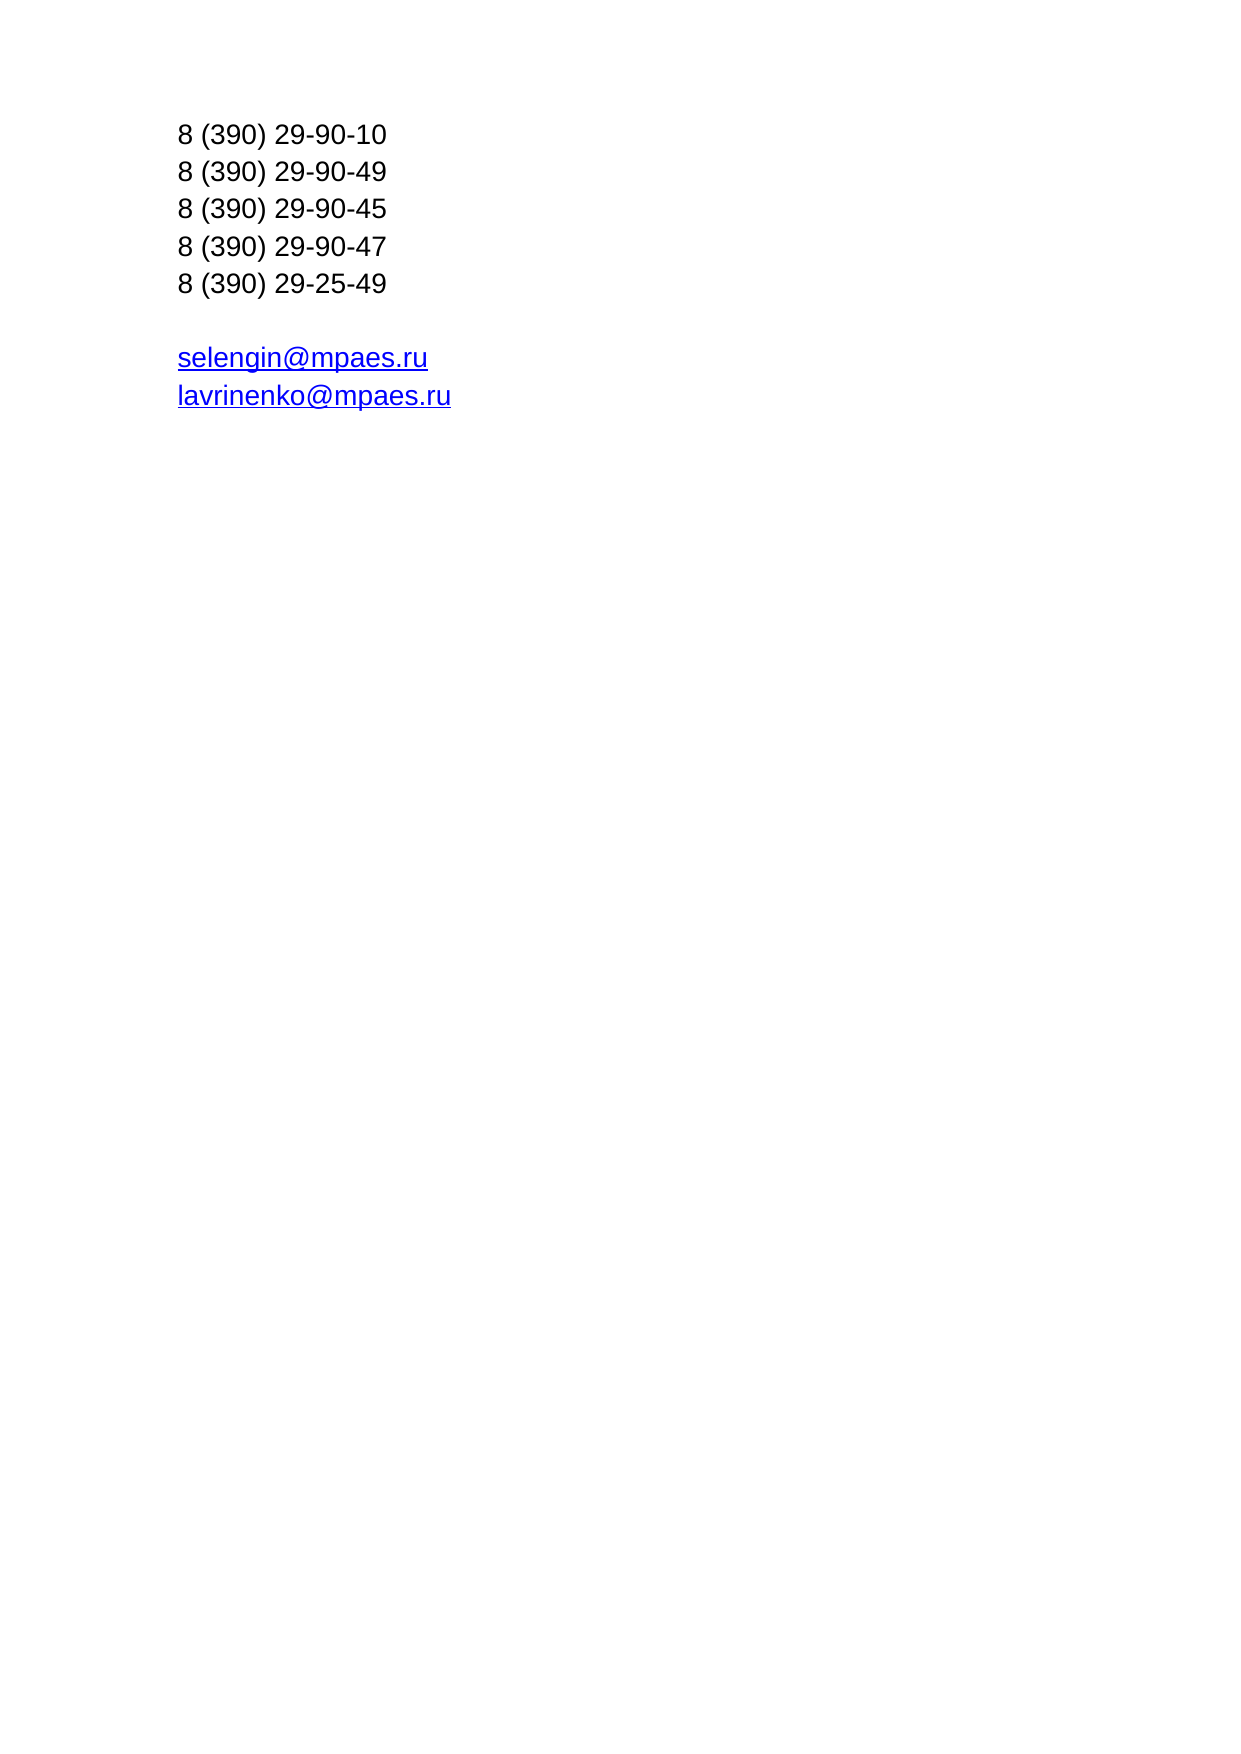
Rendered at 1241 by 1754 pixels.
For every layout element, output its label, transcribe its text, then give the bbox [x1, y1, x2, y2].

text 8 (390) 29-90-10 8 (390) 29-90-49 8 (390) 29-90-45 8 (390) 29-90-47 8 (390) 29-25-49 selengin@mpaes.ru lavrinenko@mpaes.ru [177, 118, 1152, 411]
